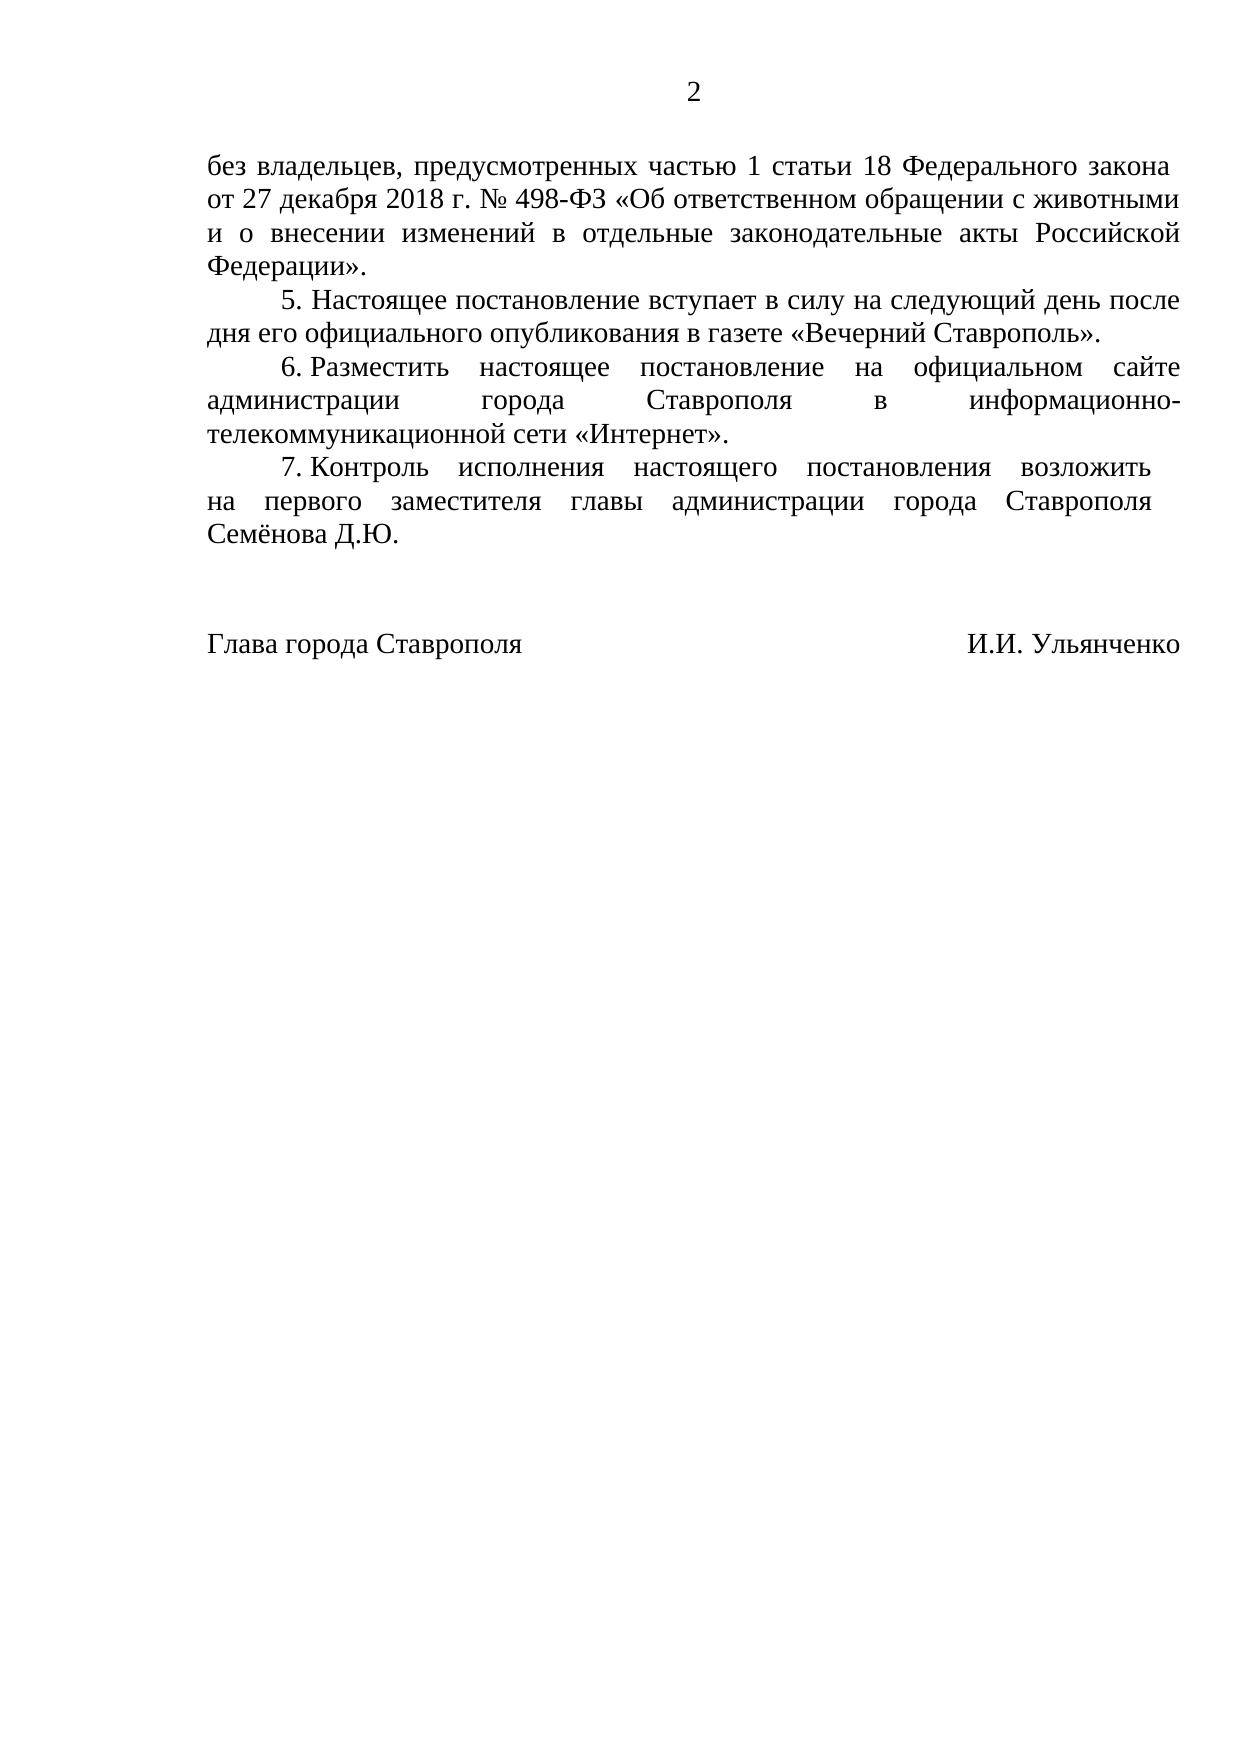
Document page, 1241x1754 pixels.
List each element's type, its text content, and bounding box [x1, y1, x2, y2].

text 7. Контроль исполнения настоящего постановления возложить на первого заместителя главы администрации города Ставрополя Семёнова Д.Ю. [207, 449, 1181, 550]
text 6. Разместить настоящее постановление на официальном сайте администрации города Ставрополя в информационно-телекоммуникационной сети «Интернет». [207, 349, 1181, 449]
text Глава города Ставрополя И.И. Ульянченко [207, 634, 1181, 659]
text 5. Настоящее постановление вступает в силу на следующий день после дня его официального опубликования в газете «Вечерний Ставрополь». [207, 282, 1181, 349]
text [207, 148, 1181, 282]
